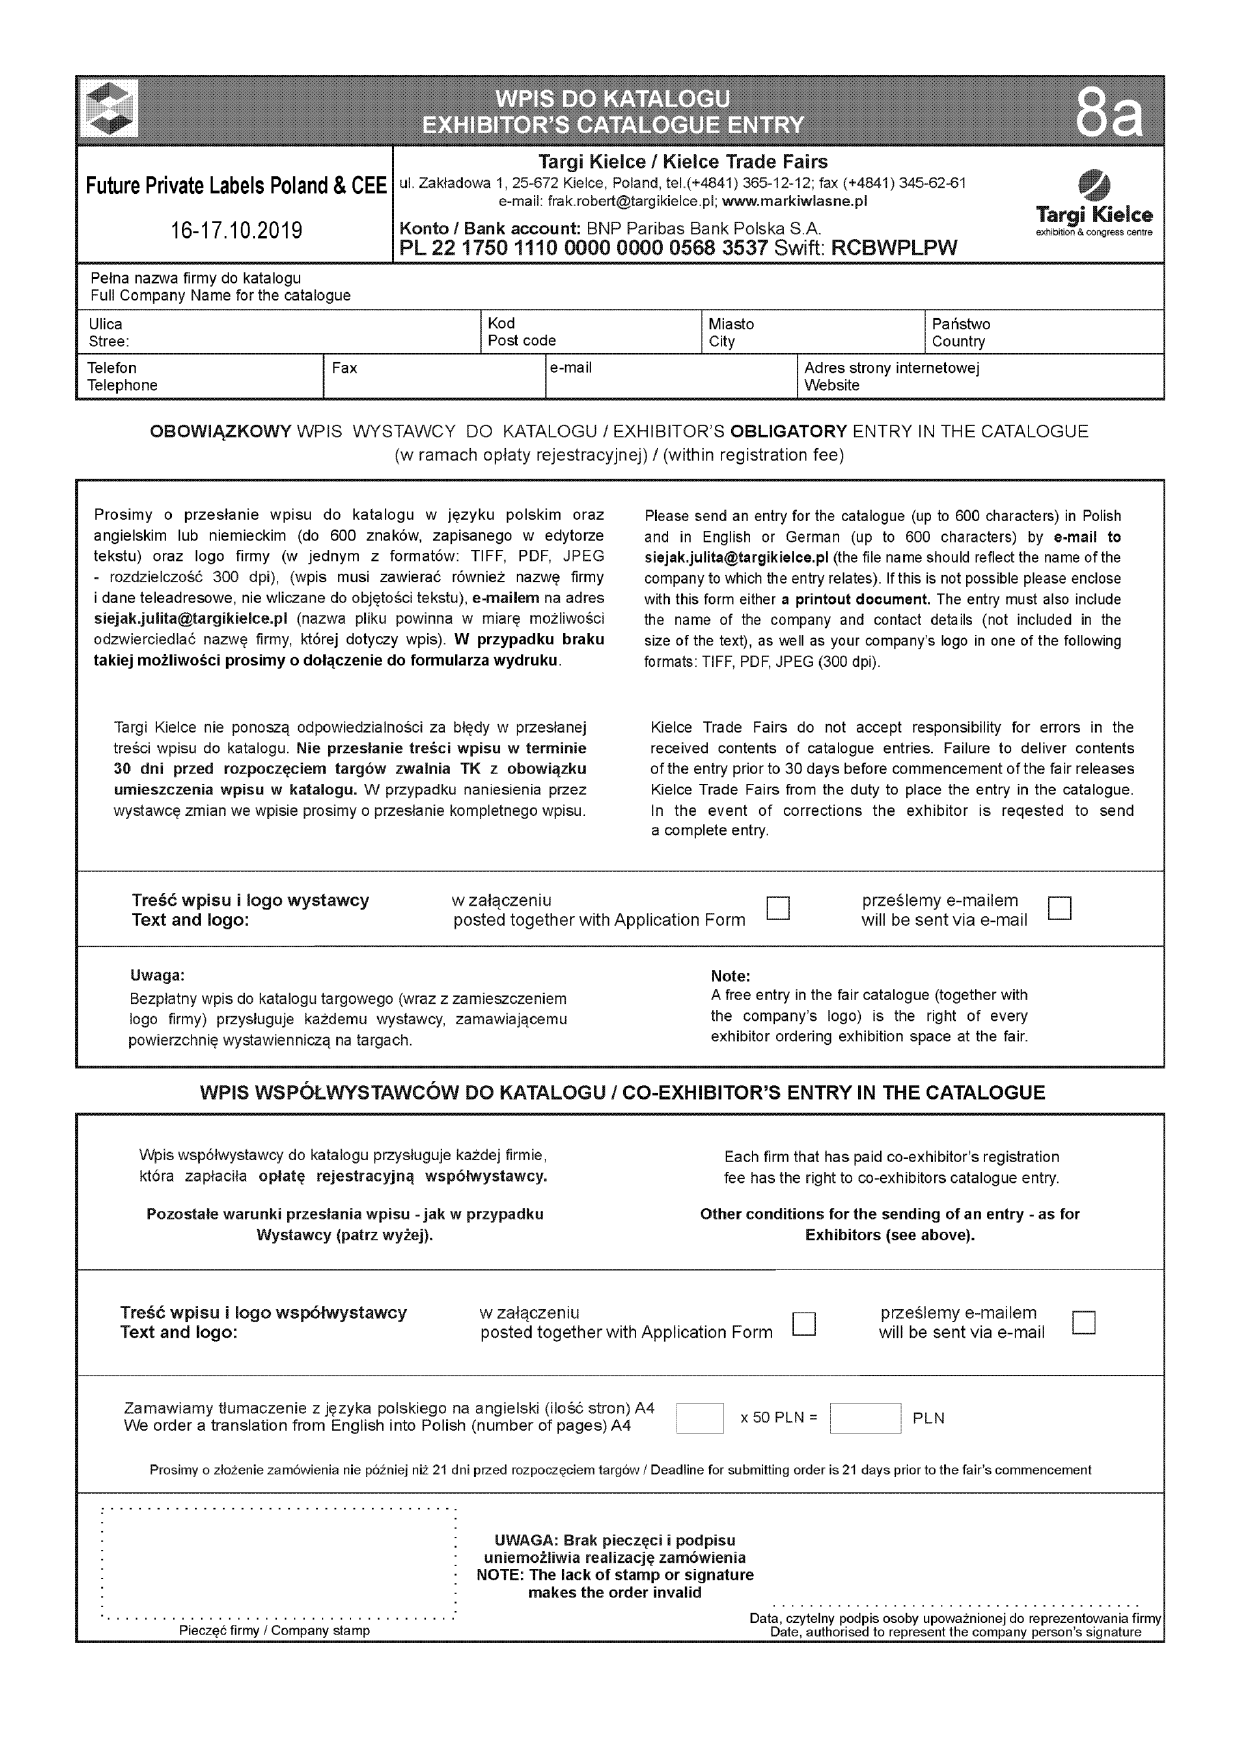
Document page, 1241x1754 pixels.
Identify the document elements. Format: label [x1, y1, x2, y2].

picture [75, 75, 1166, 1643]
